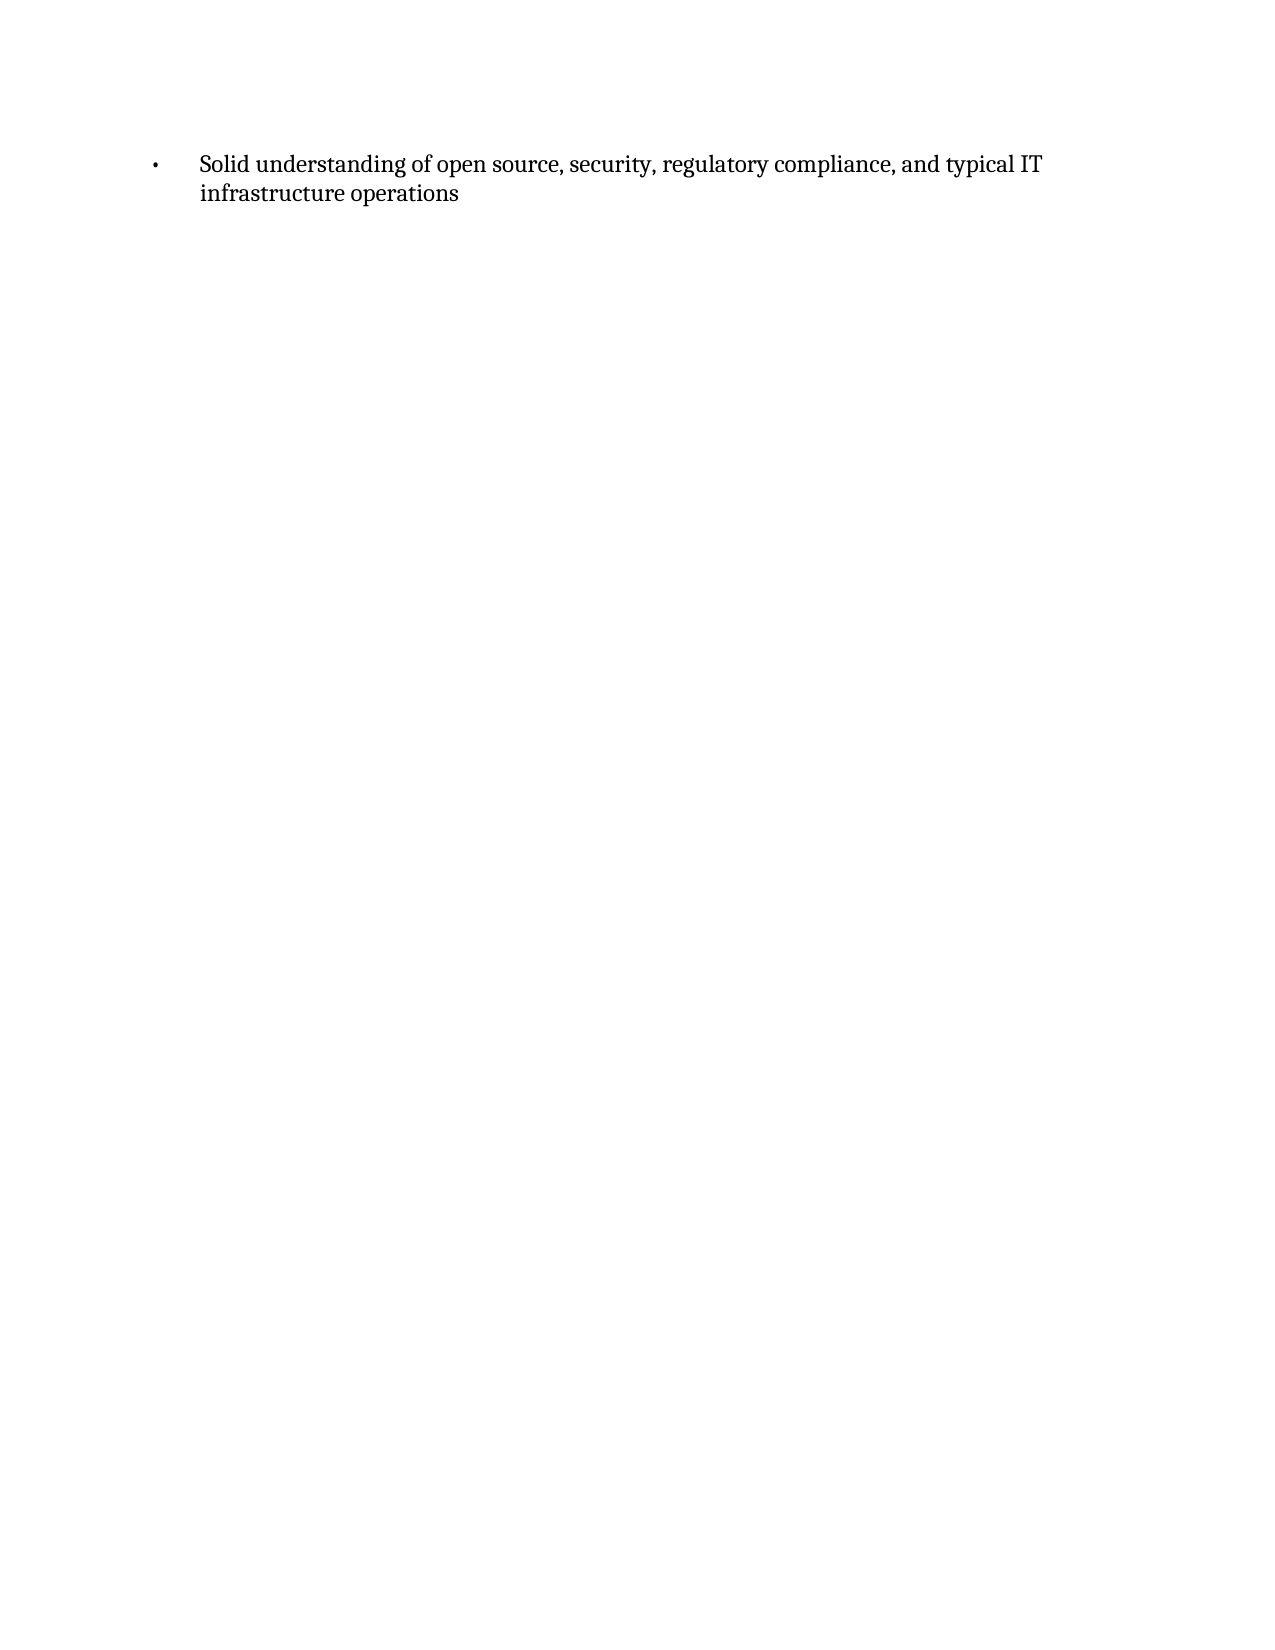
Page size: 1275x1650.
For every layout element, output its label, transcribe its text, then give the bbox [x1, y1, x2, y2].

list Solid understanding of open source, security, regulatory compliance, and typical IT infrastructure operations [150, 150, 1125, 207]
